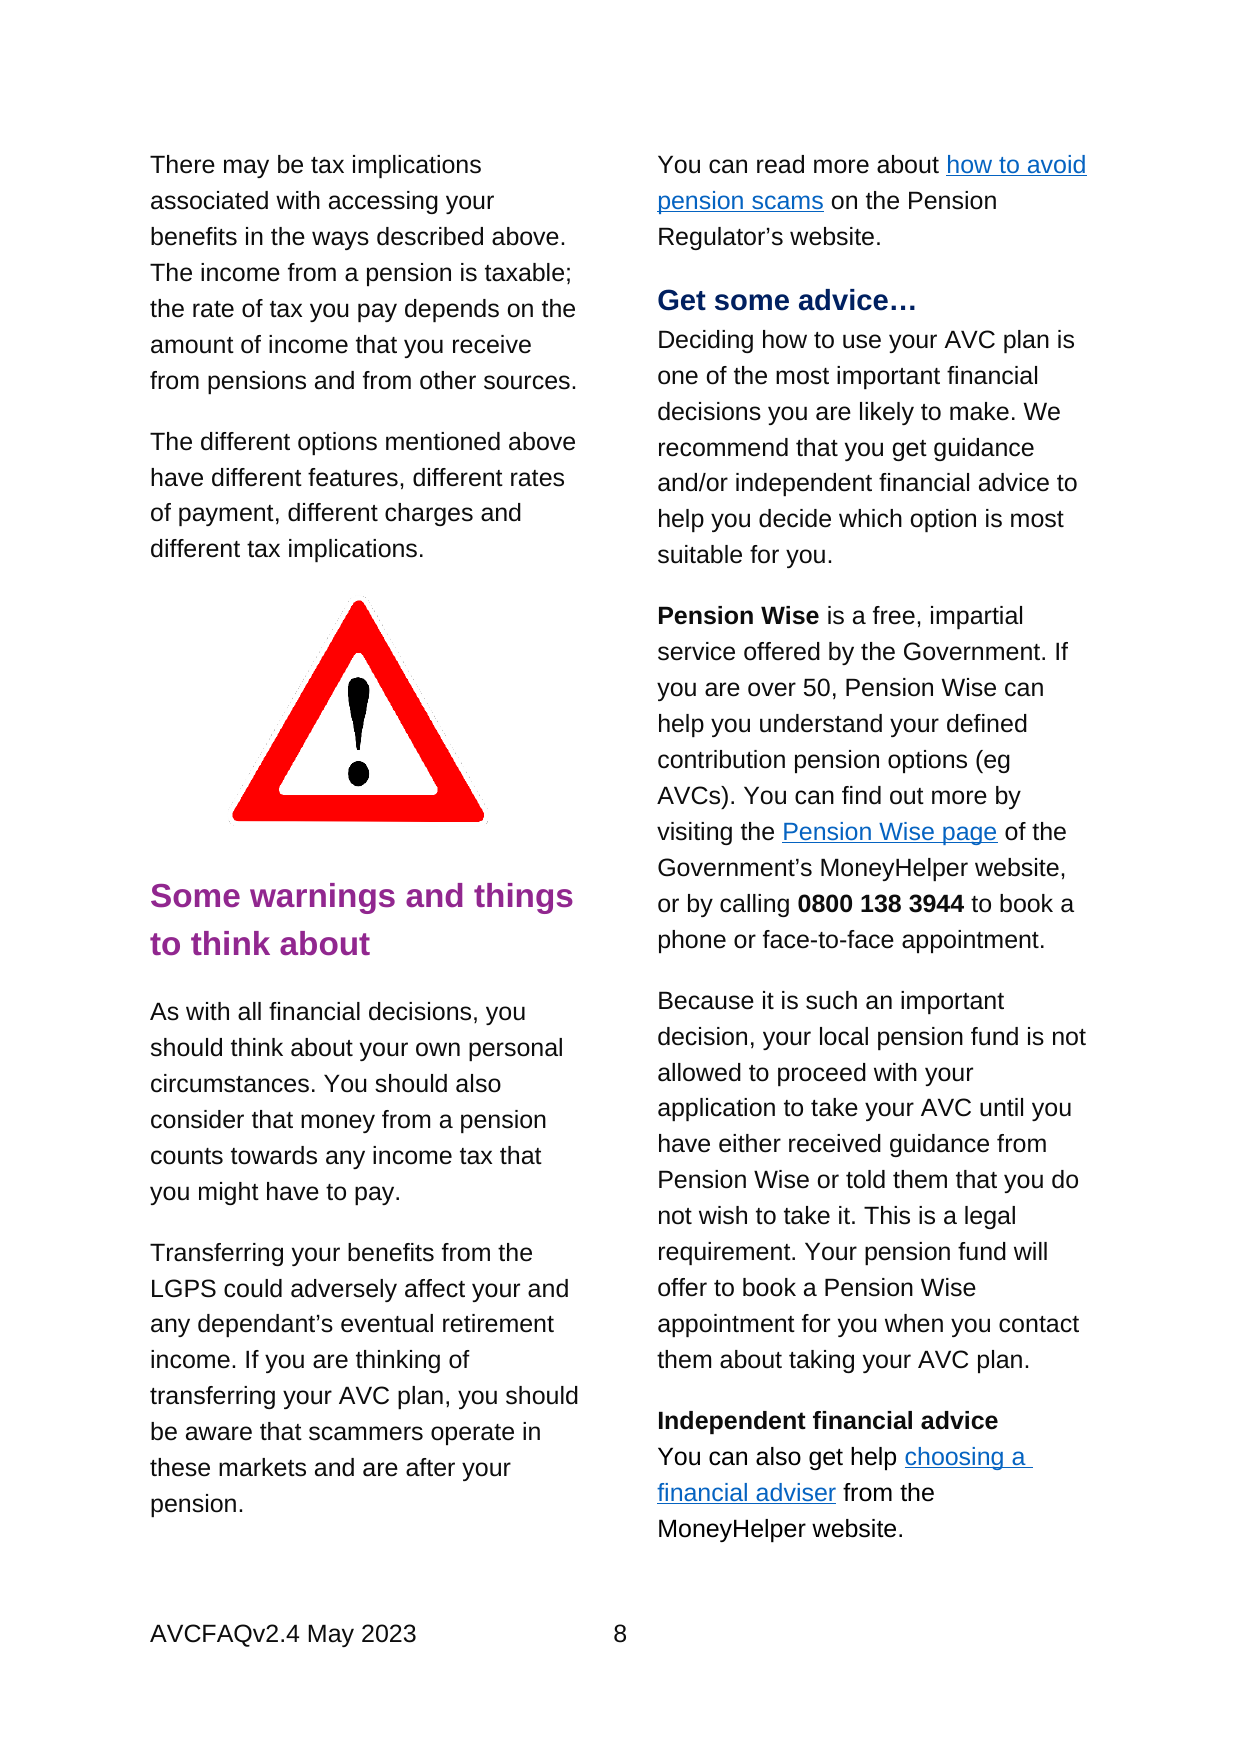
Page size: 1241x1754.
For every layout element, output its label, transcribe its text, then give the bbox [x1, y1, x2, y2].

text Independent financial advice You can also get help choosing a financial adviser from the MoneyHelper website. [657, 1406, 1090, 1542]
text Transferring your benefits from the LGPS could adversely affect your and any dependant’s eventual retirement income. If you are thinking of transferring your AVC plan, you should be aware that scammers operate in these markets and are after your pension. [150, 1238, 583, 1518]
text Get some advice… [657, 283, 1041, 316]
subtitle Some warnings and things to think about [150, 876, 583, 962]
text There may be tax implications associated with accessing your benefits in the ways described above. The income from a pension is taxable; the rate of tax you pay depends on the amount of income that you receive from pensions and from other sources. [150, 150, 583, 394]
text Deciding how to use your AVC plan is one of the most important financial decisions you are likely to make. We recommend that you get guidance and/or independent financial advice to help you decide which option is most suitable for you. [657, 325, 1090, 569]
picture [227, 595, 506, 844]
text Pension Wise is a free, impartial service offered by the Government. If you are over 50, Pension Wise can help you understand your defined contribution pension options (eg AVCs). You can find out more by visiting the Pension Wise page of the Government’s MoneyHelper website, or by calling 0800 138 3944 to book a phone or face-to-face appointment. [657, 601, 1090, 953]
text Because it is such an important decision, your local pension fund is not allowed to proceed with your application to take your AVC until you have either received guidance from Pension Wise or told them that you do not wish to take it. This is a legal requirement. Your pension fund will offer to book a Pension Wise appointment for you when you contact them about taking your AVC plan. [657, 986, 1090, 1374]
text The different options mentioned above have different features, different rates of payment, different charges and different tax implications. [150, 427, 583, 563]
text As with all financial decisions, you should think about your own personal circumstances. You should also consider that money from a pension counts towards any income tax that you might have to pay. [150, 997, 583, 1205]
text You can read more about how to avoid pension scams on the Pension Regulator’s website. [657, 150, 1090, 251]
